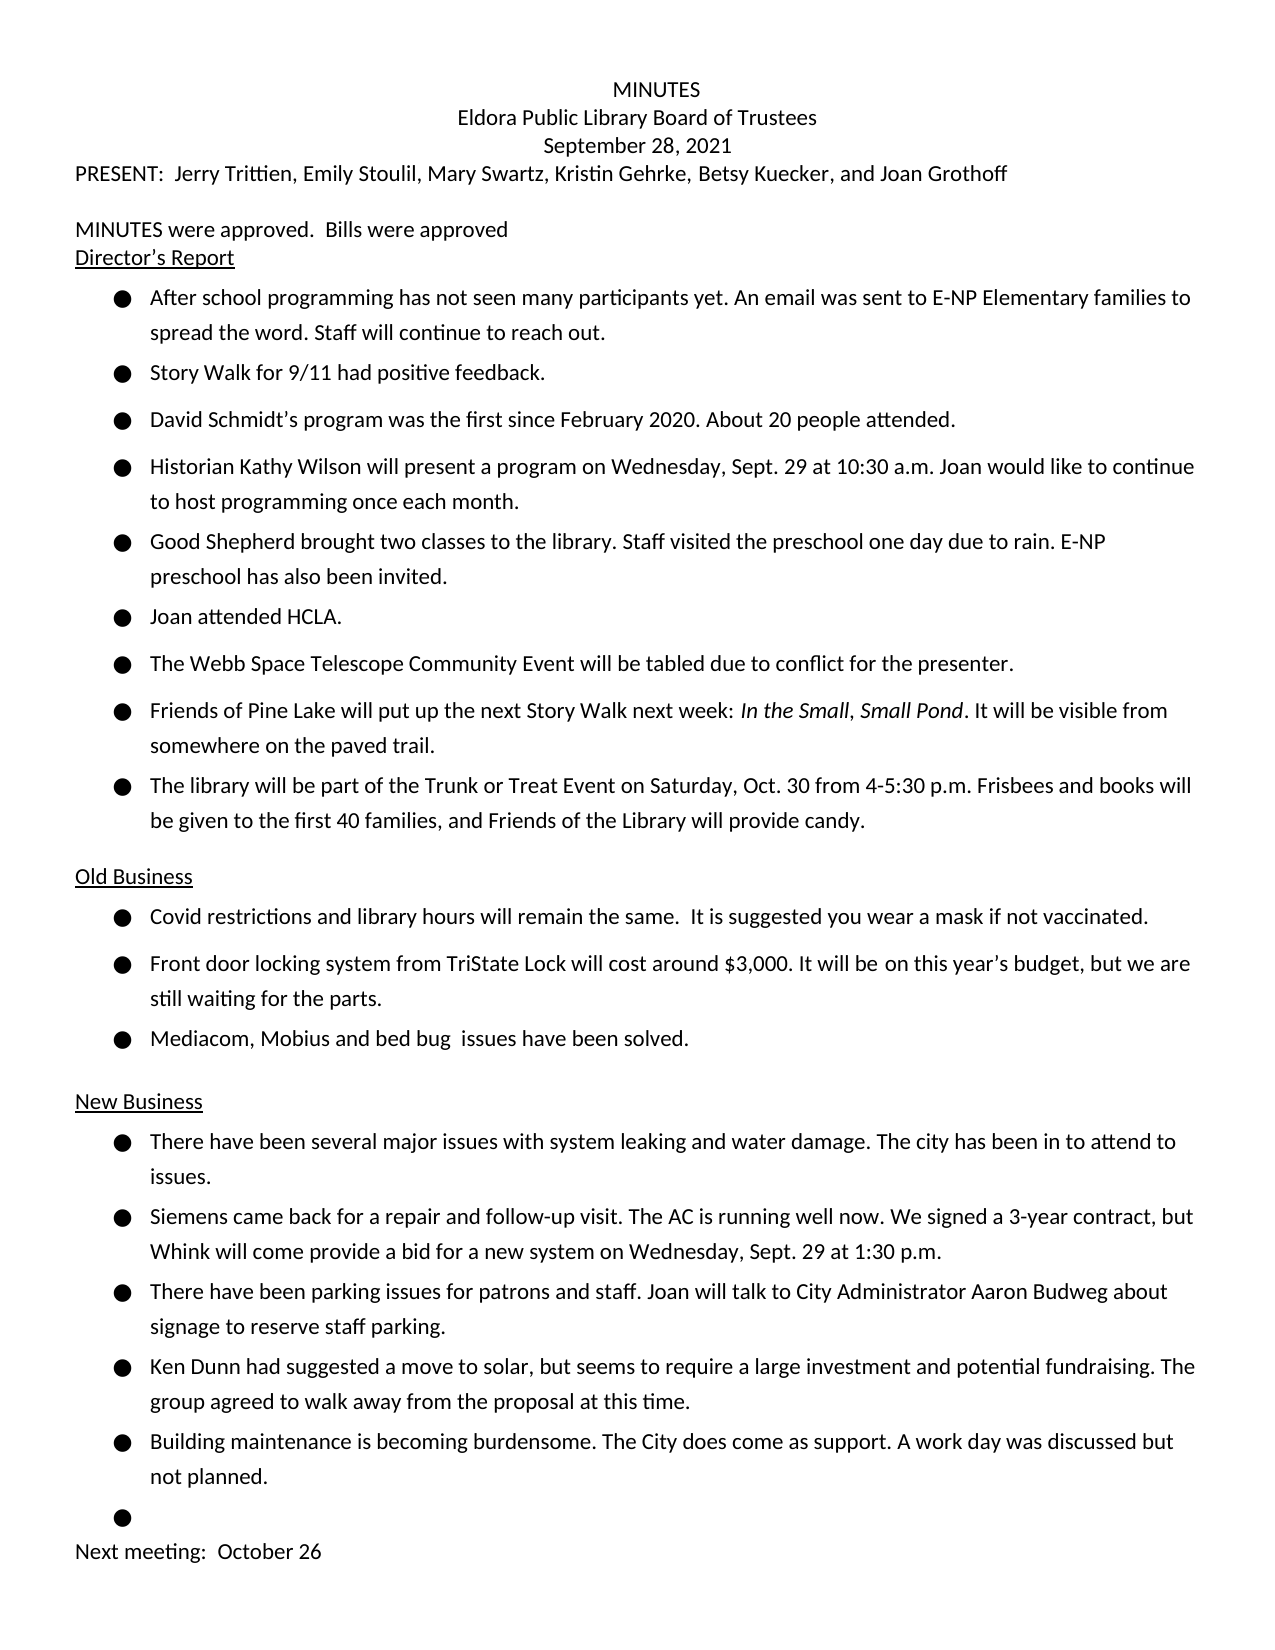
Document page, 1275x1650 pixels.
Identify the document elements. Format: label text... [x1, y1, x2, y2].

list Good Shepherd brought two classes to the library. Staff visited the preschool one day due to rain. E-NP preschool has also been invited. [112, 515, 1200, 590]
text Eldora Public Library Board of Trustees [75, 103, 1200, 131]
list There have been parking issues for patrons and staff. Joan will talk to City Administrator Aaron Budweg about signage to reserve staff parking. [112, 1265, 1200, 1340]
text PRESENT: Jerry Trittien, Emily Stoulil, Mary Swartz, Kristin Gehrke, Betsy Kuecker, and Joan Grothoff [75, 159, 1200, 187]
list Covid restrictions and library hours will remain the same. It is suggested you wear a mask if not vaccinated. [112, 890, 1200, 937]
list The library will be part of the Trunk or Treat Event on Saturday, Oct. 30 from 4-5:30 p.m. Frisbees and books will be given to the first 40 families, and Friends of the Library will provide candy. [112, 759, 1200, 834]
list Siemens came back for a repair and follow-up visit. The AC is running well now. We signed a 3-year contract, but Whink will come provide a bid for a new system on Wednesday, Sept. 29 at 1:30 p.m. [112, 1190, 1200, 1265]
list Joan attended HCLA. [112, 590, 1200, 637]
text September 28, 2021 [75, 131, 1200, 159]
list After school programming has not seen many participants yet. An email was sent to E-NP Elementary families to spread the word. Staff will continue to reach out. [112, 271, 1200, 346]
text Director’s Report [75, 243, 1200, 271]
text New Business [75, 1087, 1200, 1115]
text Next meeting: October 26 [75, 1537, 1200, 1565]
text Old Business [75, 862, 1200, 890]
list Historian Kathy Wilson will present a program on Wednesday, Sept. 29 at 10:30 a.m. Joan would like to continue to host programming once each month. [112, 440, 1200, 515]
list The Webb Space Telescope Community Event will be tabled due to conflict for the presenter. [112, 637, 1200, 684]
list Friends of Pine Lake will put up the next Story Walk next week: In the Small, Small Pond. It will be visible from somewhere on the paved trail. [112, 684, 1200, 759]
text MINUTES [112, 75, 1200, 103]
list Building maintenance is becoming burdensome. The City does come as support. A work day was discussed but not planned. [112, 1415, 1200, 1490]
list David Schmidt’s program was the first since February 2020. About 20 people attended. [112, 393, 1200, 440]
list Ken Dunn had suggested a move to solar, but seems to require a large investment and potential fundraising. The group agreed to walk away from the proposal at this time. [112, 1340, 1200, 1415]
list Mediacom, Mobius and bed bug issues have been solved. [112, 1012, 1200, 1059]
list Front door locking system from TriState Lock will cost around $3,000. It will be on this year’s budget, but we are still waiting for the parts. [112, 937, 1200, 1012]
text MINUTES were approved. Bills were approved [75, 215, 1200, 243]
list Story Walk for 9/11 had positive feedback. [112, 346, 1200, 393]
list There have been several major issues with system leaking and water damage. The city has been in to attend to issues. [112, 1115, 1200, 1190]
